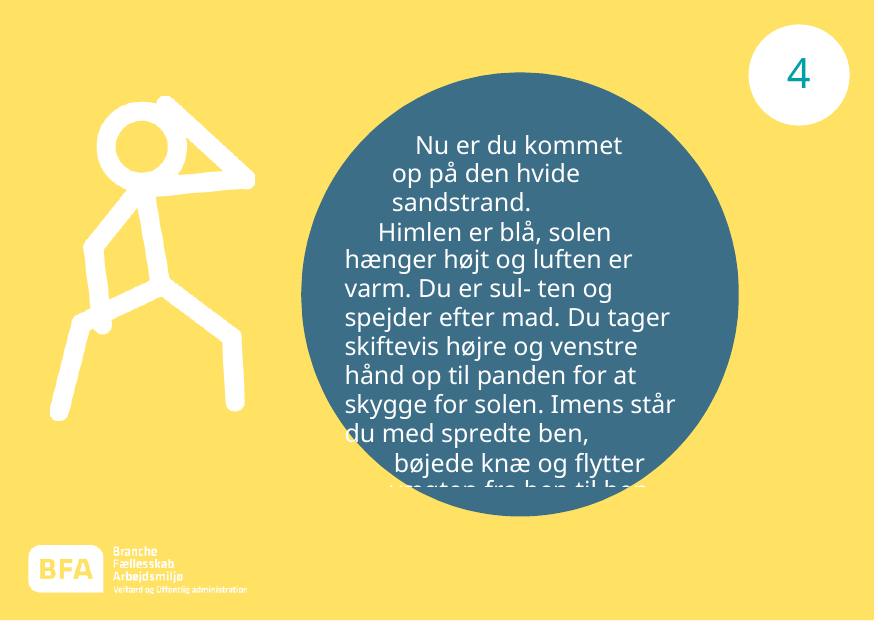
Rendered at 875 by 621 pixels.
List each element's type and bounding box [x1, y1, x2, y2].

picture [49, 96, 256, 421]
picture [28, 545, 247, 594]
